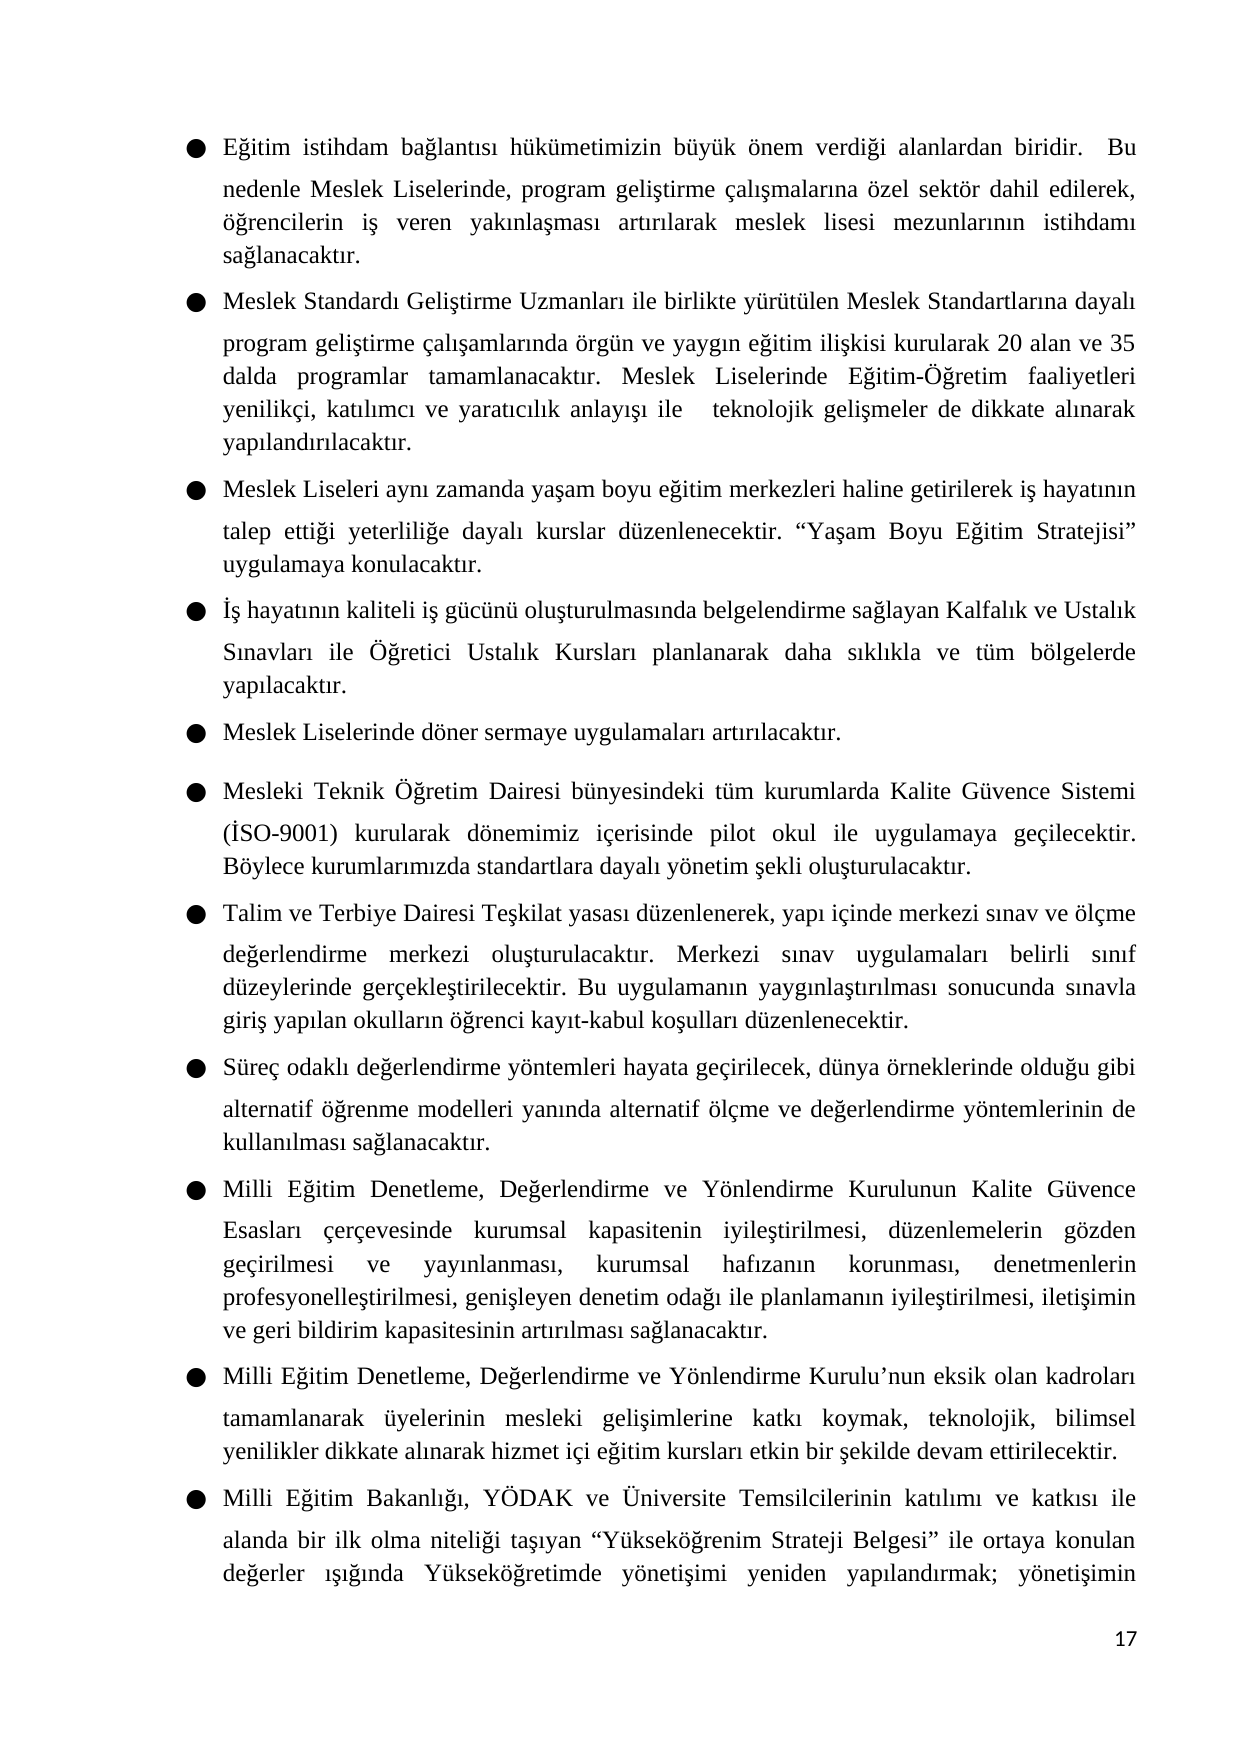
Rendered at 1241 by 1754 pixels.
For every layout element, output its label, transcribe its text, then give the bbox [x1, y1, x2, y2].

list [185, 1469, 1137, 1587]
list Süreç odaklı değerlendirme yöntemleri hayata geçirilecek, dünya örneklerinde olduğu gibi alternatif öğrenme modelleri yanında alternatif ölçme ve değerlendirme yöntemlerinin de kullanılması sağlanacaktır. [185, 1038, 1137, 1156]
list Milli Eğitim Denetleme, Değerlendirme ve Yönlendirme Kurulu’nun eksik olan kadroları tamamlanarak üyelerinin mesleki gelişimlerine katkı koymak, teknolojik, bilimsel yenilikler dikkate alınarak hizmet içi eğitim kursları etkin bir şekilde devam ettirilecektir. [185, 1348, 1137, 1465]
list Talim ve Terbiye Dairesi Teşkilat yasası düzenlenerek, yapı içinde merkezi sınav ve ölçme değerlendirme merkezi oluşturulacaktır. Merkezi sınav uygulamaları belirli sınıf düzeylerinde gerçekleştirilecektir. Bu uygulamanın yaygınlaştırılması sonucunda sınavla giriş yapılan okulların öğrenci kayıt-kabul koşulları düzenlenecektir. [185, 884, 1137, 1034]
list Meslek Liseleri aynı zamanda yaşam boyu eğitim merkezleri haline getirilerek iş hayatının talep ettiği yeterliliğe dayalı kurslar düzenlenecektir. “Yaşam Boyu Eğitim Stratejisi” uygulamaya konulacaktır. [185, 460, 1137, 578]
list Meslek Standardı Geliştirme Uzmanları ile birlikte yürütülen Meslek Standartlarına dayalı program geliştirme çalışamlarında örgün ve yaygın eğitim ilişkisi kurularak 20 alan ve 35 dalda programlar tamamlanacaktır. Meslek Liselerinde Eğitim-Öğretim faaliyetleri yenilikçi, katılımcı ve yaratıcılık anlayışı ile teknolojik gelişmeler de dikkate alınarak yapılandırılacaktır. [185, 273, 1137, 456]
list Meslek Liselerinde döner sermaye uygulamaları artırılacaktır. [185, 703, 1137, 755]
list Milli Eğitim Denetleme, Değerlendirme ve Yönlendirme Kurulunun Kalite Güvence Esasları çerçevesinde kurumsal kapasitenin iyileştirilmesi, düzenlemelerin gözden geçirilmesi ve yayınlanması, kurumsal hafızanın korunması, denetmenlerin profesyonelleştirilmesi, genişleyen denetim odağı ile planlamanın iyileştirilmesi, iletişimin ve geri bildirim kapasitesinin artırılması sağlanacaktır. [185, 1160, 1137, 1343]
list İş hayatının kaliteli iş gücünü oluşturulmasında belgelendirme sağlayan Kalfalık ve Ustalık Sınavları ile Öğretici Ustalık Kursları planlanarak daha sıklıkla ve tüm bölgelerde yapılacaktır. [185, 582, 1137, 699]
list Mesleki Teknik Öğretim Dairesi bünyesindeki tüm kurumlarda Kalite Güvence Sistemi (İSO-9001) kurularak dönemimiz içerisinde pilot okul ile uygulamaya geçilecektir. Böylece kurumlarımızda standartlara dayalı yönetim şekli oluşturulacaktır. [185, 762, 1137, 880]
list Eğitim istihdam bağlantısı hükümetimizin büyük önem verdiği alanlardan biridir. Bu nedenle Meslek Liselerinde, program geliştirme çalışmalarına özel sektör dahil edilerek, öğrencilerin iş veren yakınlaşması artırılarak meslek lisesi mezunlarının istihdamı sağlanacaktır. [185, 118, 1137, 268]
